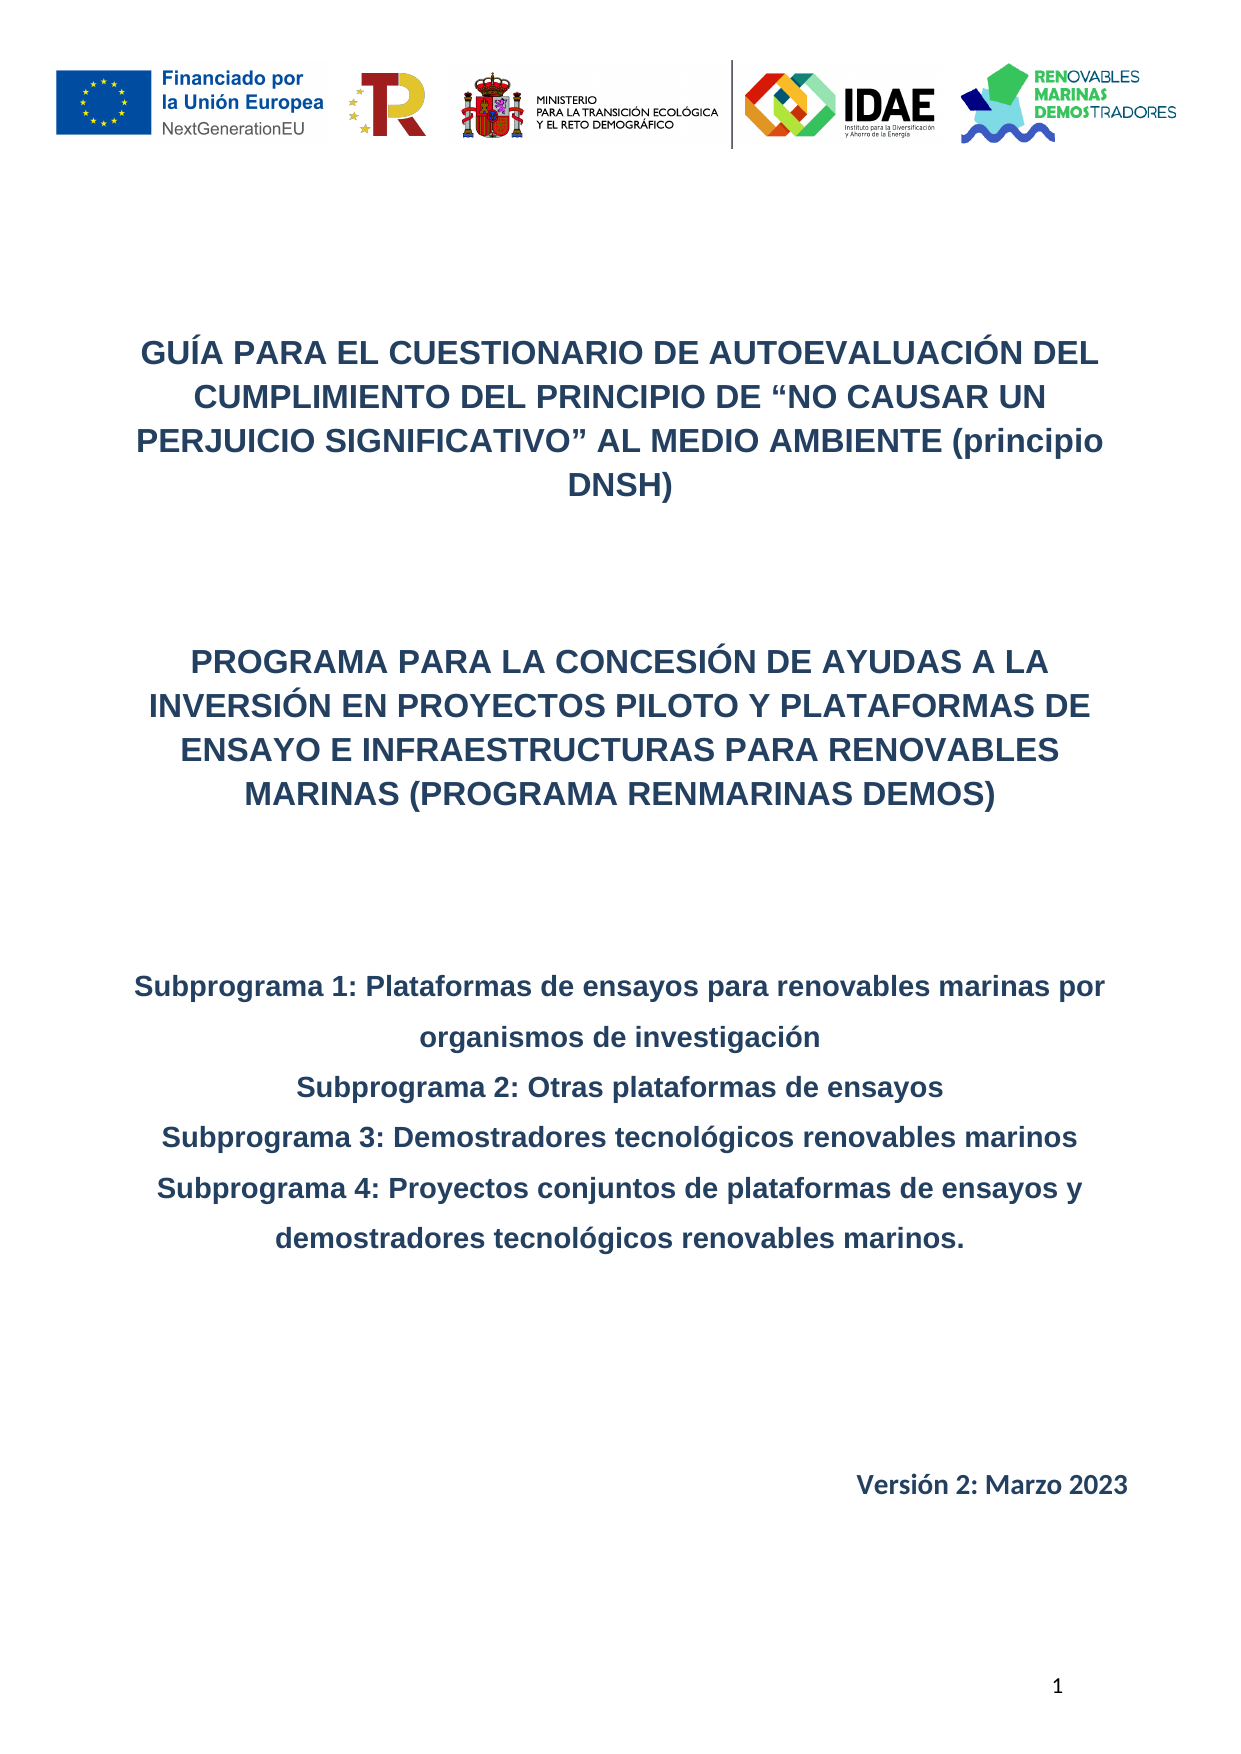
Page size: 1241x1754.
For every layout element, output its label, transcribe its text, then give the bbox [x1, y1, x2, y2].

text Subprograma 2: Otras plataformas de ensayos [112, 1070, 1128, 1104]
text Subprograma 4: Proyectos conjuntos de plataformas de ensayos y demostradores tecnológicos renovables marinos. [112, 1171, 1128, 1254]
text Subprograma 1: Plataformas de ensayos para renovables marinas por organismos de investigación [112, 969, 1128, 1053]
picture [50, 60, 328, 143]
picture [960, 63, 1177, 153]
picture [347, 66, 429, 143]
text Versión 2: Marzo 2023 [112, 1466, 1128, 1502]
text GUÍA PARA EL CUESTIONARIO DE AUTOEVALUACIÓN DEL CUMPLIMIENTO DEL PRINCIPIO DE “NO CAUSAR UN PERJUICIO SIGNIFICATIVO” AL MEDIO AMBIENTE (principio DNSH) [112, 333, 1128, 504]
text Subprograma 3: Demostradores tecnológicos renovables marinos [112, 1120, 1128, 1154]
picture [446, 60, 947, 149]
text PROGRAMA PARA LA CONCESIÓN DE AYUDAS A LA INVERSIÓN EN PROYECTOS PILOTO Y PLATAFORMAS DE ENSAYO E INFRAESTRUCTURAS PARA RENOVABLES MARINAS (PROGRAMA RENMARINAS DEMOS) [112, 642, 1128, 813]
